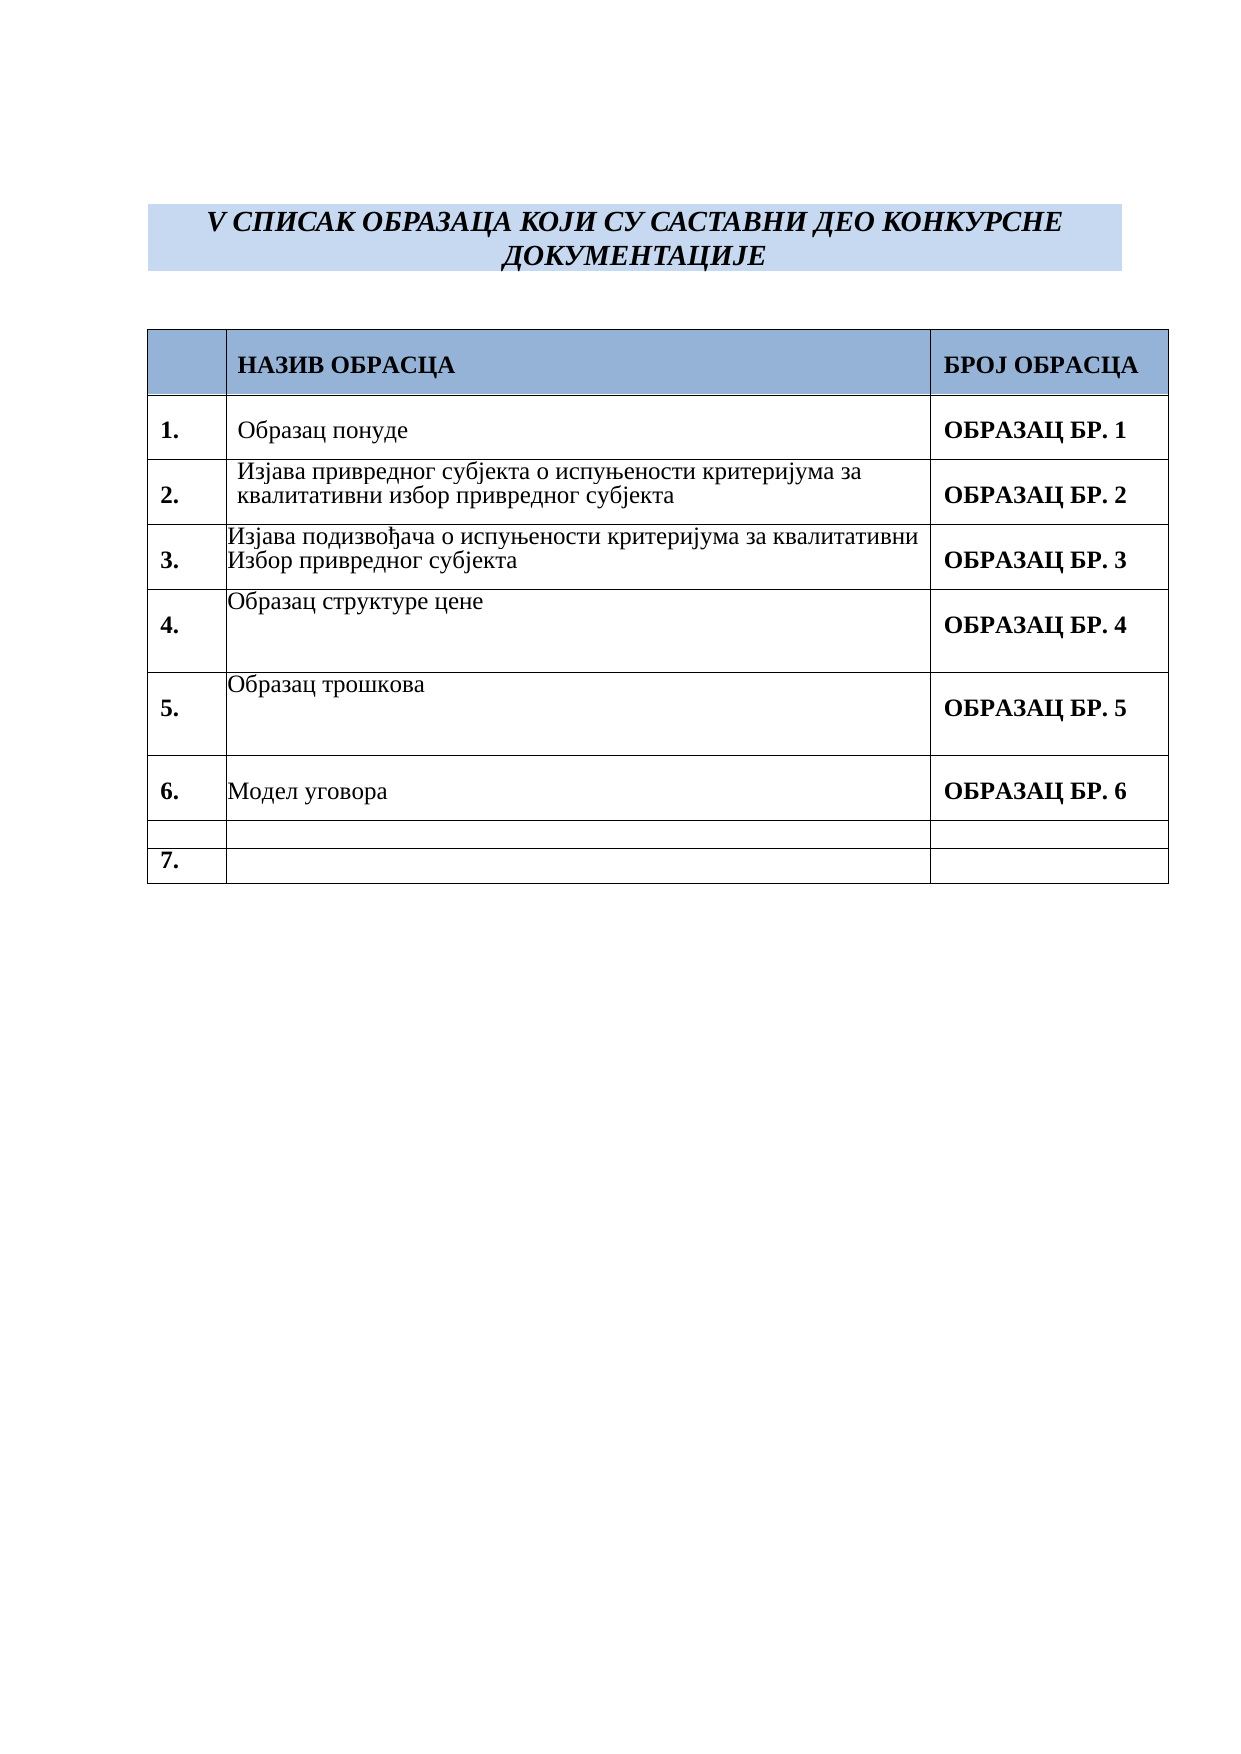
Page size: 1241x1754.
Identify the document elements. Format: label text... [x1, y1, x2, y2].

table_cell [227, 849, 930, 883]
table_header БРОЈ ОБРАСЦА [931, 330, 1168, 394]
table_cell ОБРАЗАЦ БР. 4 [931, 590, 1168, 672]
text V СПИСАК ОБРАЗАЦА КОЈИ СУ САСТАВНИ ДЕО КОНКУРСНЕ ДОКУМЕНТАЦИЈЕ [148, 204, 1122, 271]
table_cell 5. [148, 673, 226, 755]
table_header НАЗИВ ОБРАСЦА [227, 330, 930, 394]
table_cell 4. [148, 590, 226, 672]
table_cell 3. [148, 525, 226, 589]
table_cell Oбразац структуре цене [227, 590, 930, 672]
table_cell ОБРАЗАЦ БР. 5 [931, 673, 1168, 755]
table_cell Изјава привредног субјекта о испуњености критеријума за квалитативни избор привредног субјекта [227, 460, 930, 524]
table_cell ОБРАЗАЦ БР. 1 [931, 396, 1168, 459]
table_header [148, 330, 226, 394]
table_cell 6. [148, 756, 226, 819]
table_cell [148, 821, 226, 848]
table_cell Модел уговора [227, 756, 930, 819]
table_cell 1. [148, 396, 226, 459]
table_cell ОБРАЗАЦ БР. 3 [931, 525, 1168, 589]
table_cell ОБРАЗАЦ БР. 2 [931, 460, 1168, 524]
table_cell [227, 821, 930, 848]
table_cell Образац трошкова [227, 673, 930, 755]
table_cell [931, 849, 1168, 883]
table_cell 7. [148, 849, 226, 883]
table_cell [931, 821, 1168, 848]
table_cell Изјава подизвођача о испуњености критеријума за квалитативни Избор привредног субјекта [227, 525, 930, 589]
table_cell Образац понуде [227, 396, 930, 459]
table_cell ОБРАЗАЦ БР. 6 [931, 756, 1168, 819]
table_cell 2. [148, 460, 226, 524]
